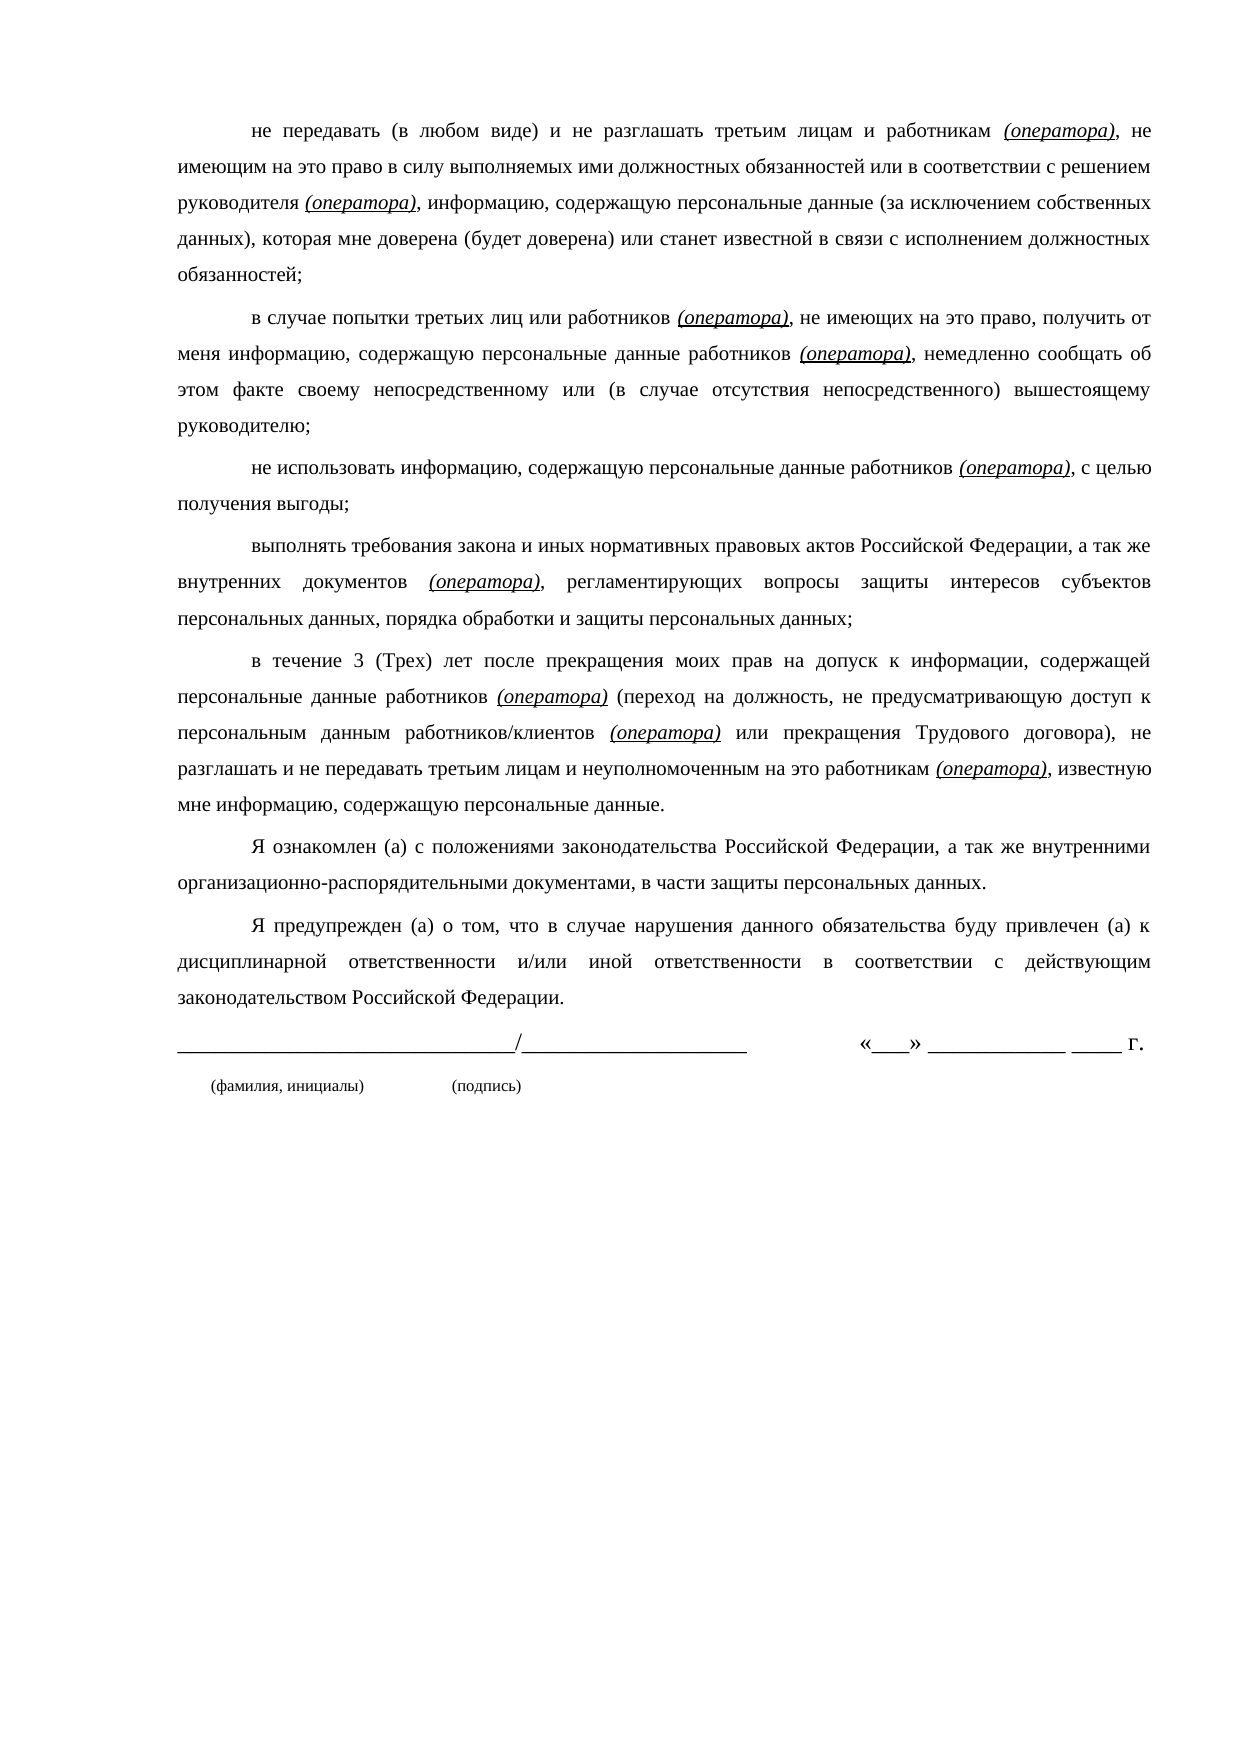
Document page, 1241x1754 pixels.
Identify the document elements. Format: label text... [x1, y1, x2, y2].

text Я предупрежден (а) о том, что в случае нарушения данного обязательства буду привлечен (а) к дисциплинарной ответственности и/или иной ответственности в соответствии с действующим законодательством Российской Федерации. [177, 912, 1152, 1009]
text (фамилия, инициалы) (подпись) [177, 1076, 1152, 1095]
text в случае попытки третьих лиц или работников (оператора), не имеющих на это право, получить от меня информацию, содержащую персональные данные работников (оператора), немедленно сообщать об этом факте своему непосредственному или (в случае отсутствия непосредственного) вышестоящему руководителю; [177, 304, 1152, 437]
text в течение 3 (Трех) лет после прекращения моих прав на допуск к информации, содержащей персональные данные работников (оператора) (переход на должность, не предусматривающую доступ к персональным данным работников/клиентов (оператора) или прекращения Трудового договора), не разглашать и не передавать третьим лицам и неуполномоченным на это работникам (оператора), известную мне информацию, содержащую персональные данные. [177, 648, 1152, 816]
text Я ознакомлен (а) с положениями законодательства Российской Федерации, а так же внутренними организационно-распорядительными документами, в части защиты персональных данных. [177, 834, 1152, 894]
text не использовать информацию, содержащую персональные данные работников (оператора), с целью получения выгоды; [177, 455, 1152, 515]
text выполнять требования закона и иных нормативных правовых актов Российской Федерации, а так же внутренних документов (оператора), регламентирующих вопросы защиты интересов субъектов персональных данных, порядка обработки и защиты персональных данных; [177, 533, 1152, 629]
text ___________________________/__________________ «___» ___________ ____ г. [177, 1027, 1152, 1056]
text не передавать (в любом виде) и не разглашать третьим лицам и работникам (оператора), не имеющим на это право в силу выполняемых ими должностных обязанностей или в соответствии с решением руководителя (оператора), информацию, содержащую персональные данные (за исключением собственных данных), которая мне доверена (будет доверена) или станет известной в связи с исполнением должностных обязанностей; [177, 118, 1152, 286]
